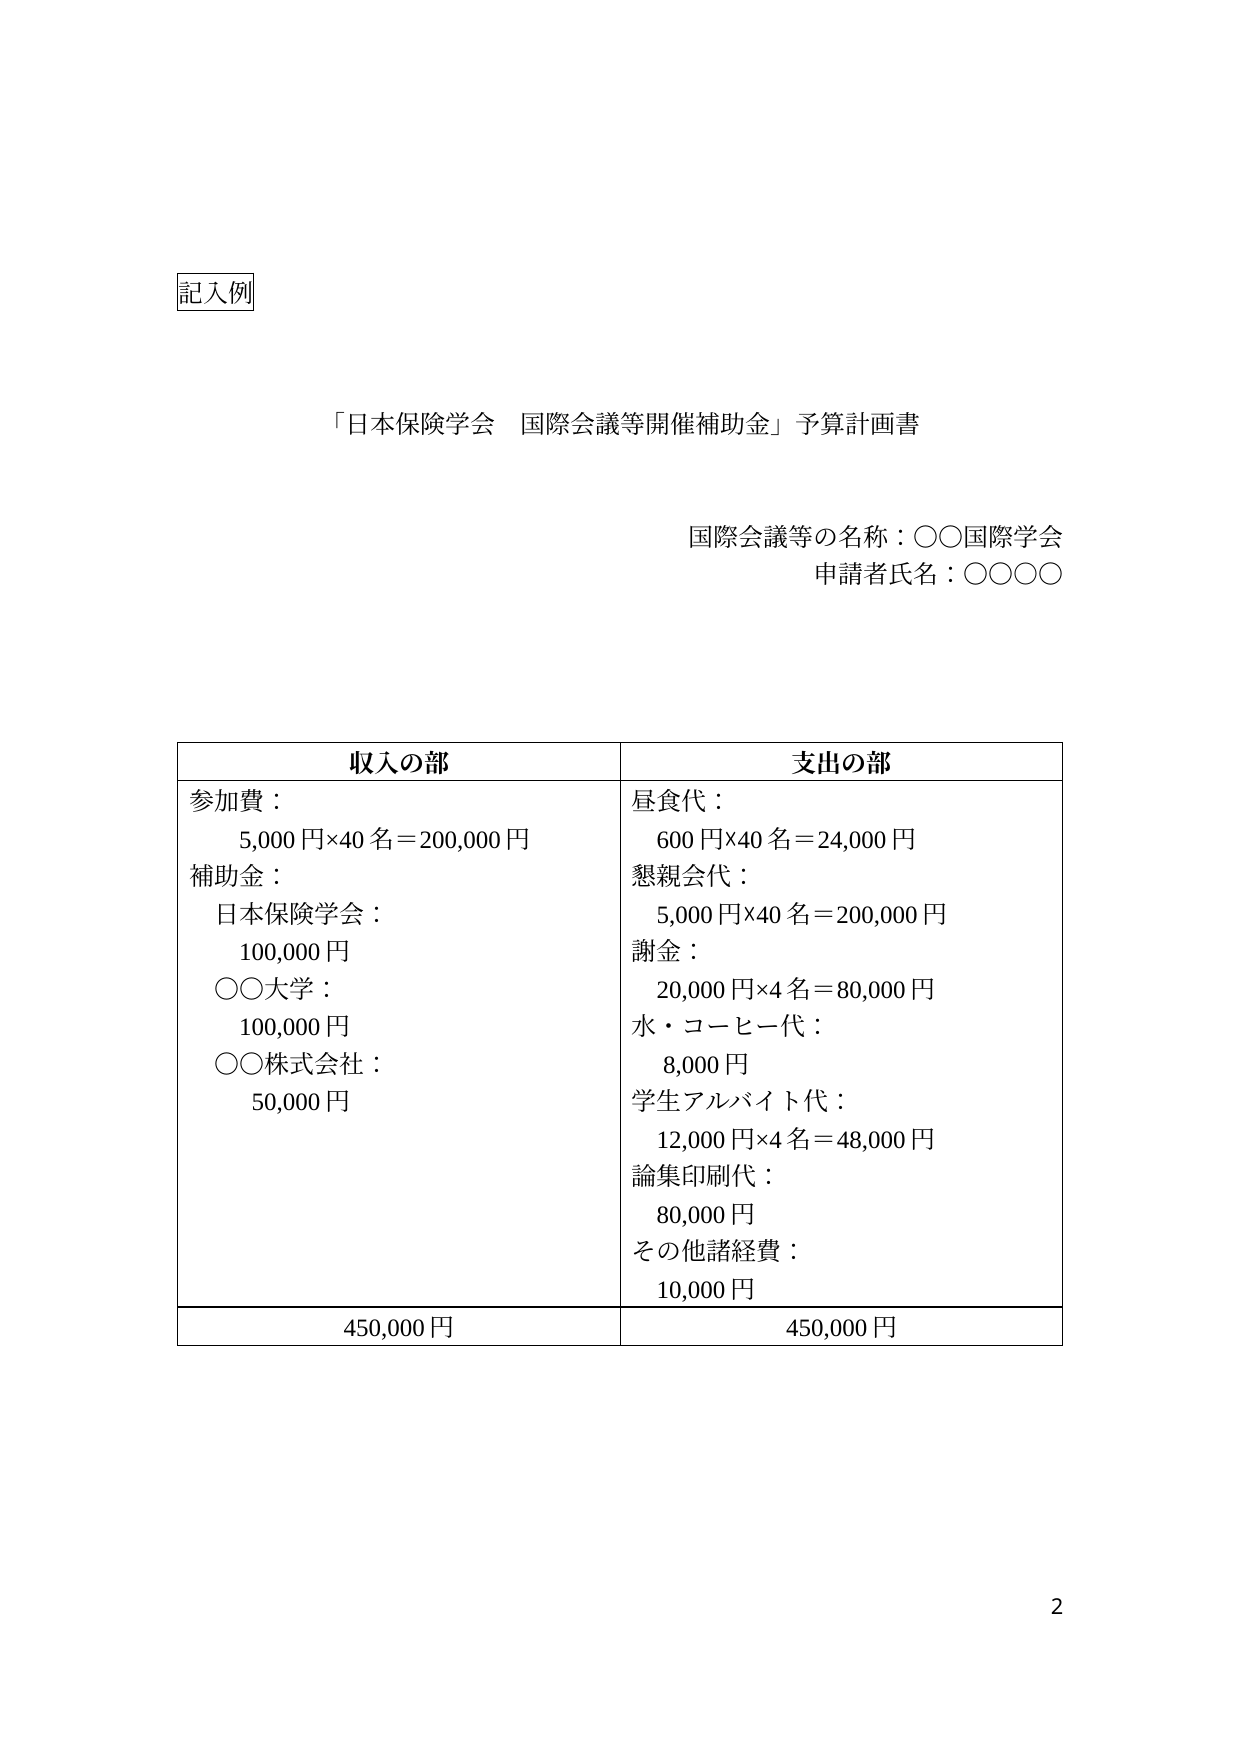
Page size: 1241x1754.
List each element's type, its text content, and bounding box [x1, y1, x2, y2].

table_header 収入の部 [178, 743, 620, 780]
text 「日本保険学会 国際会議等開催補助金」予算計画書 [177, 404, 1063, 442]
table_cell 450,000円 [621, 1308, 1062, 1345]
text 記入例 [177, 254, 1063, 329]
table_header 支出の部 [621, 743, 1062, 780]
table_cell 昼食代： 600円☓40名＝24,000円 懇親会代： 5,000円☓40名＝200,000円 謝金： 20,000円×4名＝80,000円 水・コーヒー代： 8,000円 学生アルバイト代： 12,000円×4名＝48,000円 論集印刷代： 80,000円 その他諸経費： 10,000円 [621, 781, 1062, 1306]
text 国際会議等の名称：〇〇国際学会 [177, 517, 1063, 554]
text 申請者氏名：〇〇○〇 [177, 554, 1063, 592]
table_cell 450,000円 [178, 1308, 620, 1345]
table_cell 参加費： 5,000円×40名＝200,000円 補助金： 日本保険学会： 100,000円 〇〇大学： 100,000円 〇〇株式会社： 50,000円 [178, 781, 620, 1306]
